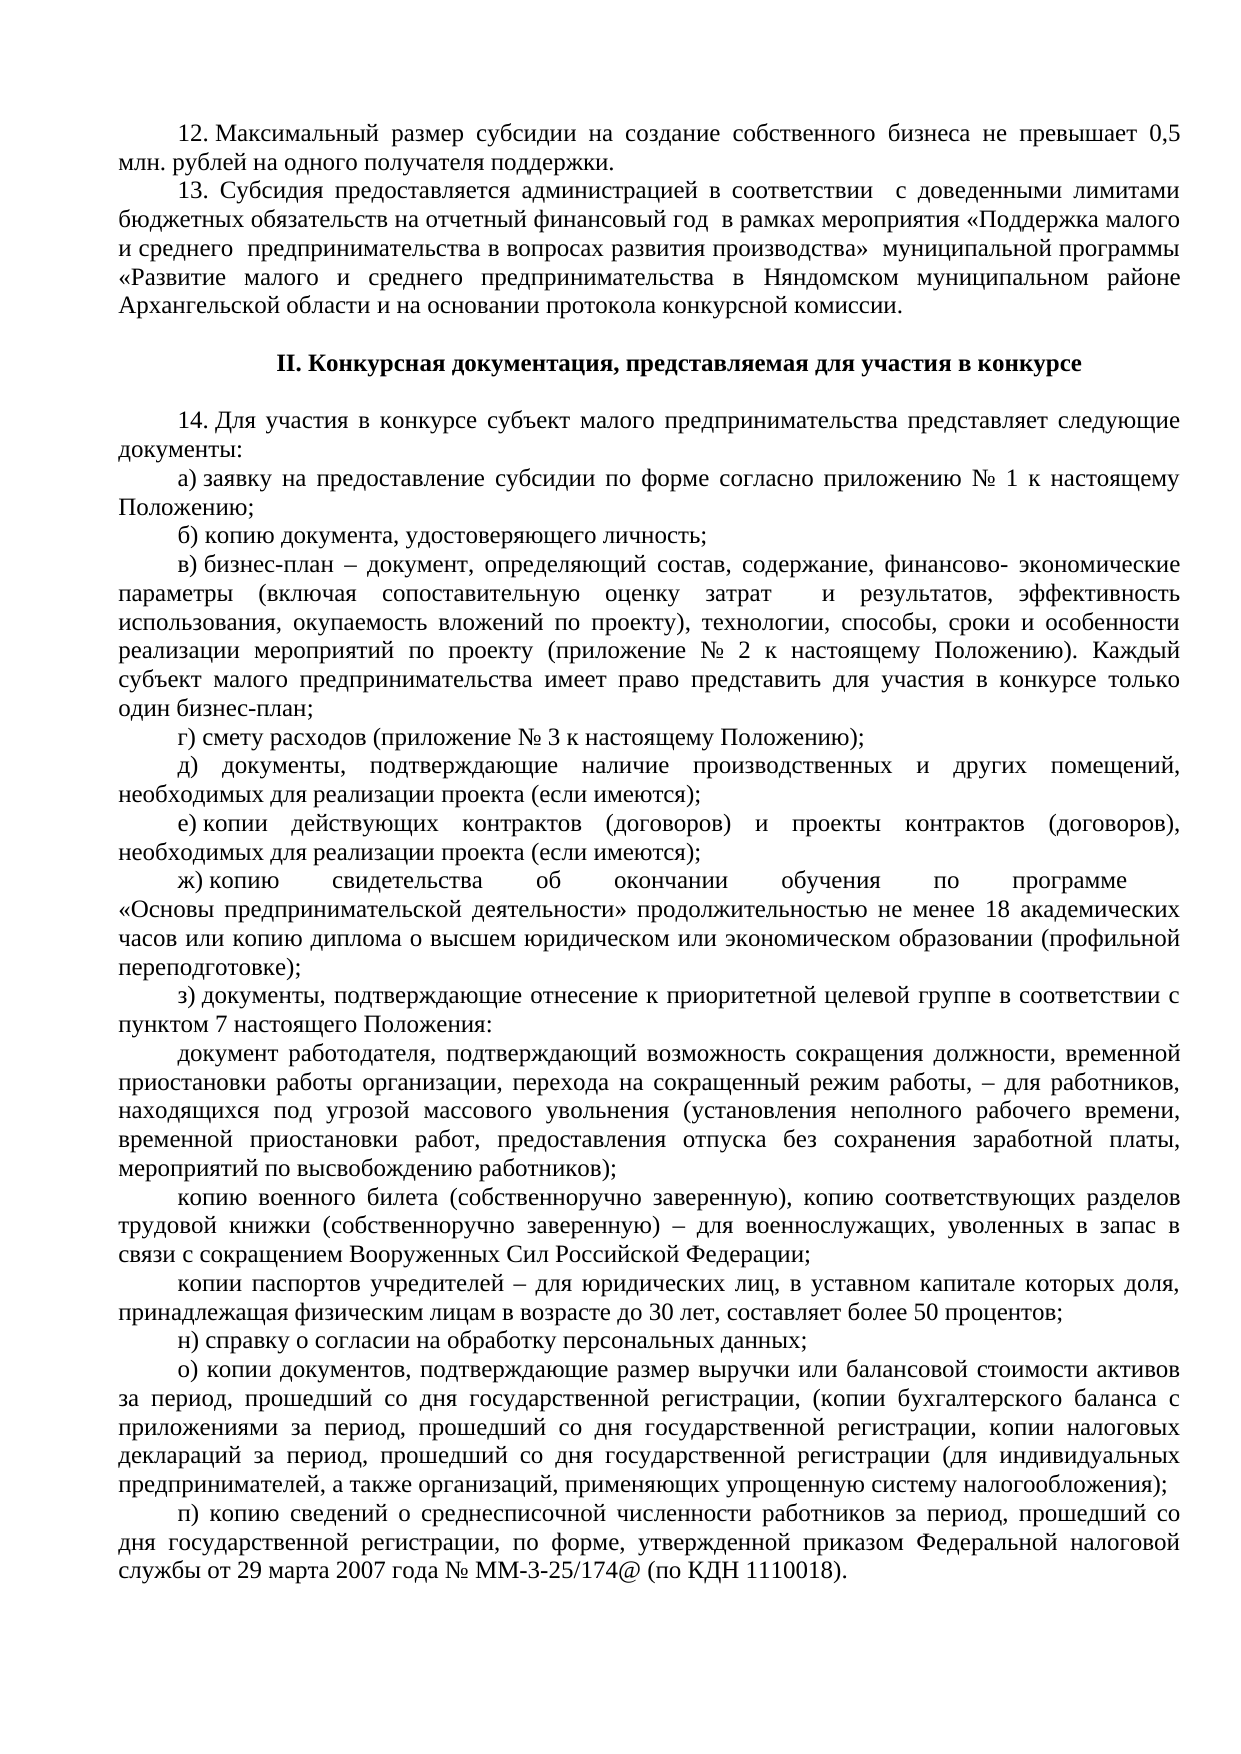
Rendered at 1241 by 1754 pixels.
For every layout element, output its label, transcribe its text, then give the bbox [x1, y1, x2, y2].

text 14. Для участия в конкурсе субъект малого предпринимательства представляет следующие документы: [118, 406, 1181, 463]
text 13. Субсидия предоставляется администрацией в соответствии с доведенными лимитами бюджетных обязательств на отчетный финансовый год в рамках мероприятия «Поддержка малого и среднего предпринимательства в вопросах развития производства» муниципальной программы «Развитие малого и среднего предпринимательства в Няндомском муниципальном районе Архангельской области и на основании протокола конкурсной комиссии. [118, 176, 1181, 319]
text копию военного билета (собственноручно заверенную), копию соответствующих разделов трудовой книжки (собственноручно заверенную) – для военнослужащих, уволенных в запас в связи с сокращением Вооруженных Сил Российской Федерации; [118, 1182, 1181, 1268]
text п) копию сведений о среднесписочной численности работников за период, прошедший со дня государственной регистрации, по форме, утвержденной приказом Федеральной налоговой службы от 29 марта 2007 года № ММ-3-25/174@ (по КДН 1110018). [118, 1498, 1181, 1584]
text в) бизнес-план – документ, определяющий состав, содержание, финансово- экономические параметры (включая сопоставительную оценку затрат и результатов, эффективность использования, окупаемость вложений по проекту), технологии, способы, сроки и особенности реализации мероприятий по проекту (приложение № 2 к настоящему Положению). Каждый субъект малого предпринимательства имеет право представить для участия в конкурсе только один бизнес-план; [118, 549, 1181, 722]
text копии паспортов учредителей – для юридических лиц, в уставном капитале которых доля, принадлежащая физическим лицам в возрасте до 30 лет, составляет более 50 процентов; [118, 1268, 1181, 1326]
text о) копии документов, подтверждающие размер выручки или балансовой стоимости активов за период, прошедший со дня государственной регистрации, (копии бухгалтерского баланса с приложениями за период, прошедший со дня государственной регистрации, копии налоговых деклараций за период, прошедший со дня государственной регистрации (для индивидуальных предпринимателей, а также организаций, применяющих упрощенную систему налогообложения); [118, 1354, 1181, 1498]
text е) копии действующих контрактов (договоров) и проекты контрактов (договоров), необходимых для реализации проекта (если имеются); [118, 808, 1181, 866]
text документ работодателя, подтверждающий возможность сокращения должности, временной приостановки работы организации, перехода на сокращенный режим работы, – для работников, находящихся под угрозой массового увольнения (установления неполного рабочего времени, временной приостановки работ, предоставления отпуска без сохранения заработной платы, мероприятий по высвобождению работников); [118, 1038, 1181, 1182]
text д) документы, подтверждающие наличие производственных и других помещений, необходимых для реализации проекта (если имеются); [118, 751, 1181, 808]
text з) документы, подтверждающие отнесение к приоритетной целевой группе в соответствии с пунктом 7 настоящего Положения: [118, 981, 1181, 1038]
text б) копию документа, удостоверяющего личность; [118, 521, 1181, 549]
text II. Конкурсная документация, представляемая для участия в конкурсе [118, 348, 1181, 377]
text 12. Максимальный размер субсидии на создание собственного бизнеса не превышает 0,5 млн. рублей на одного получателя поддержки. [118, 118, 1181, 176]
text а) заявку на предоставление субсидии по форме согласно приложению № 1 к настоящему Положению; [118, 463, 1181, 521]
text н) справку о согласии на обработку персональных данных; [118, 1326, 1181, 1354]
text ж) копию свидетельства об окончании обучения по программе «Основы предпринимательской деятельности» продолжительностью не менее 18 академических часов или копию диплома о высшем юридическом или экономическом образовании (профильной переподготовке); [118, 866, 1181, 981]
text г) смету расходов (приложение № 3 к настоящему Положению); [118, 722, 1181, 751]
